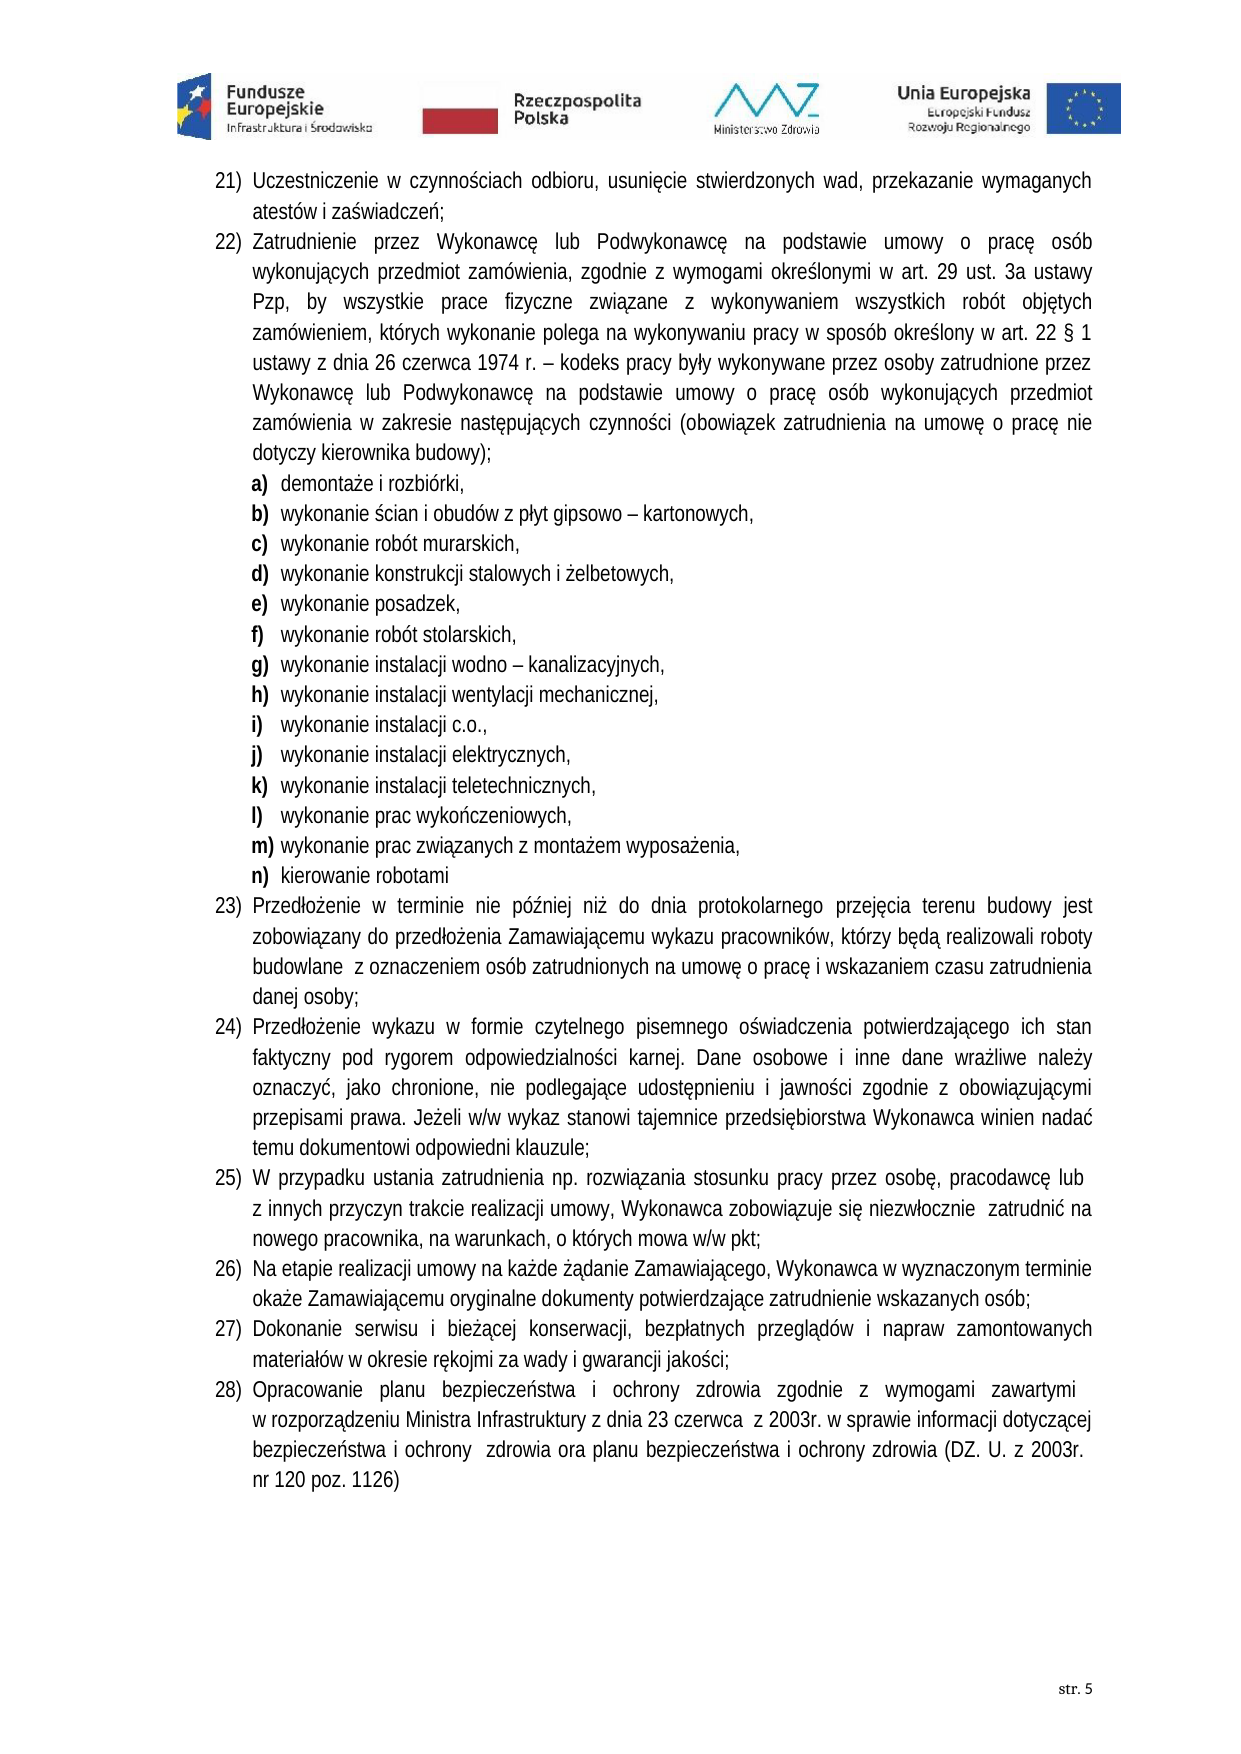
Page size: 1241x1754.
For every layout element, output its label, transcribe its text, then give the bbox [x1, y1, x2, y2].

list wykonanie instalacji elektrycznych, [251, 741, 1093, 768]
list Dokonanie serwisu i bieżącej konserwacji, bezpłatnych przeglądów i napraw zamontowanych materiałów w okresie rękojmi za wady i gwarancji jakości; [215, 1315, 1093, 1372]
list wykonanie konstrukcji stalowych i żelbetowych, [251, 560, 1093, 586]
list wykonanie instalacji c.o., [251, 711, 1093, 737]
list wykonanie instalacji wentylacji mechanicznej, [251, 681, 1093, 707]
list demontaże i rozbiórki, [251, 469, 1093, 496]
list Przedłożenie w terminie nie później niż do dnia protokolarnego przejęcia terenu budowy jest zobowiązany do przedłożenia Zamawiającemu wykazu pracowników, którzy będą realizowali roboty budowlane z oznaczeniem osób zatrudnionych na umowę o pracę i wskazaniem czasu zatrudnienia danej osoby; [215, 892, 1093, 1009]
list wykonanie prac związanych z montażem wyposażenia, [251, 832, 1093, 858]
list Uczestniczenie w czynnościach odbioru, usunięcie stwierdzonych wad, przekazanie wymaganych atestów i zaświadczeń; [215, 167, 1093, 224]
list wykonanie robót stolarskich, [251, 621, 1093, 647]
list W przypadku ustania zatrudnienia np. rozwiązania stosunku pracy przez osobę, pracodawcę lub z innych przyczyn trakcie realizacji umowy, Wykonawca zobowiązuje się niezwłocznie zatrudnić na nowego pracownika, na warunkach, o których mowa w/w pkt; [215, 1164, 1093, 1251]
list Opracowanie planu bezpieczeństwa i ochrony zdrowia zgodnie z wymogami zawartymi w rozporządzeniu Ministra Infrastruktury z dnia 23 czerwca z 2003r. w sprawie informacji dotyczącej bezpieczeństwa i ochrony zdrowia ora planu bezpieczeństwa i ochrony zdrowia (DZ. U. z 2003r. nr 120 poz. 1126) [215, 1376, 1093, 1493]
list kierowanie robotami [251, 862, 1093, 888]
list wykonanie instalacji teletechnicznych, [251, 772, 1093, 798]
list Zatrudnienie przez Wykonawcę lub Podwykonawcę na podstawie umowy o pracę osób wykonujących przedmiot zamówienia, zgodnie z wymogami określonymi w art. 29 ust. 3a ustawy Pzp, by wszystkie prace fizyczne związane z wykonywaniem wszystkich robót objętych zamówieniem, których wykonanie polega na wykonywaniu pracy w sposób określony w art. 22 § 1 ustawy z dnia 26 czerwca 1974 r. – kodeks pracy były wykonywane przez osoby zatrudnione przez Wykonawcę lub Podwykonawcę na podstawie umowy o pracę osób wykonujących przedmiot zamówienia w zakresie następujących czynności (obowiązek zatrudnienia na umowę o pracę nie dotyczy kierownika budowy); [215, 228, 1093, 466]
list wykonanie ścian i obudów z płyt gipsowo – kartonowych, [251, 500, 1093, 526]
list wykonanie posadzek, [251, 590, 1093, 617]
list wykonanie prac wykończeniowych, [251, 802, 1093, 828]
list Przedłożenie wykazu w formie czytelnego pisemnego oświadczenia potwierdzającego ich stan faktyczny pod rygorem odpowiedzialności karnej. Dane osobowe i inne dane wrażliwe należy oznaczyć, jako chronione, nie podlegające udostępnieniu i jawności zgodnie z obowiązującymi przepisami prawa. Jeżeli w/w wykaz stanowi tajemnice przedsiębiorstwa Wykonawca winien nadać temu dokumentowi odpowiedni klauzule; [215, 1013, 1093, 1160]
list wykonanie robót murarskich, [251, 530, 1093, 556]
list Na etapie realizacji umowy na każde żądanie Zamawiającego, Wykonawca w wyznaczonym terminie okaże Zamawiającemu oryginalne dokumenty potwierdzające zatrudnienie wskazanych osób; [215, 1255, 1093, 1311]
list wykonanie instalacji wodno – kanalizacyjnych, [251, 651, 1093, 677]
